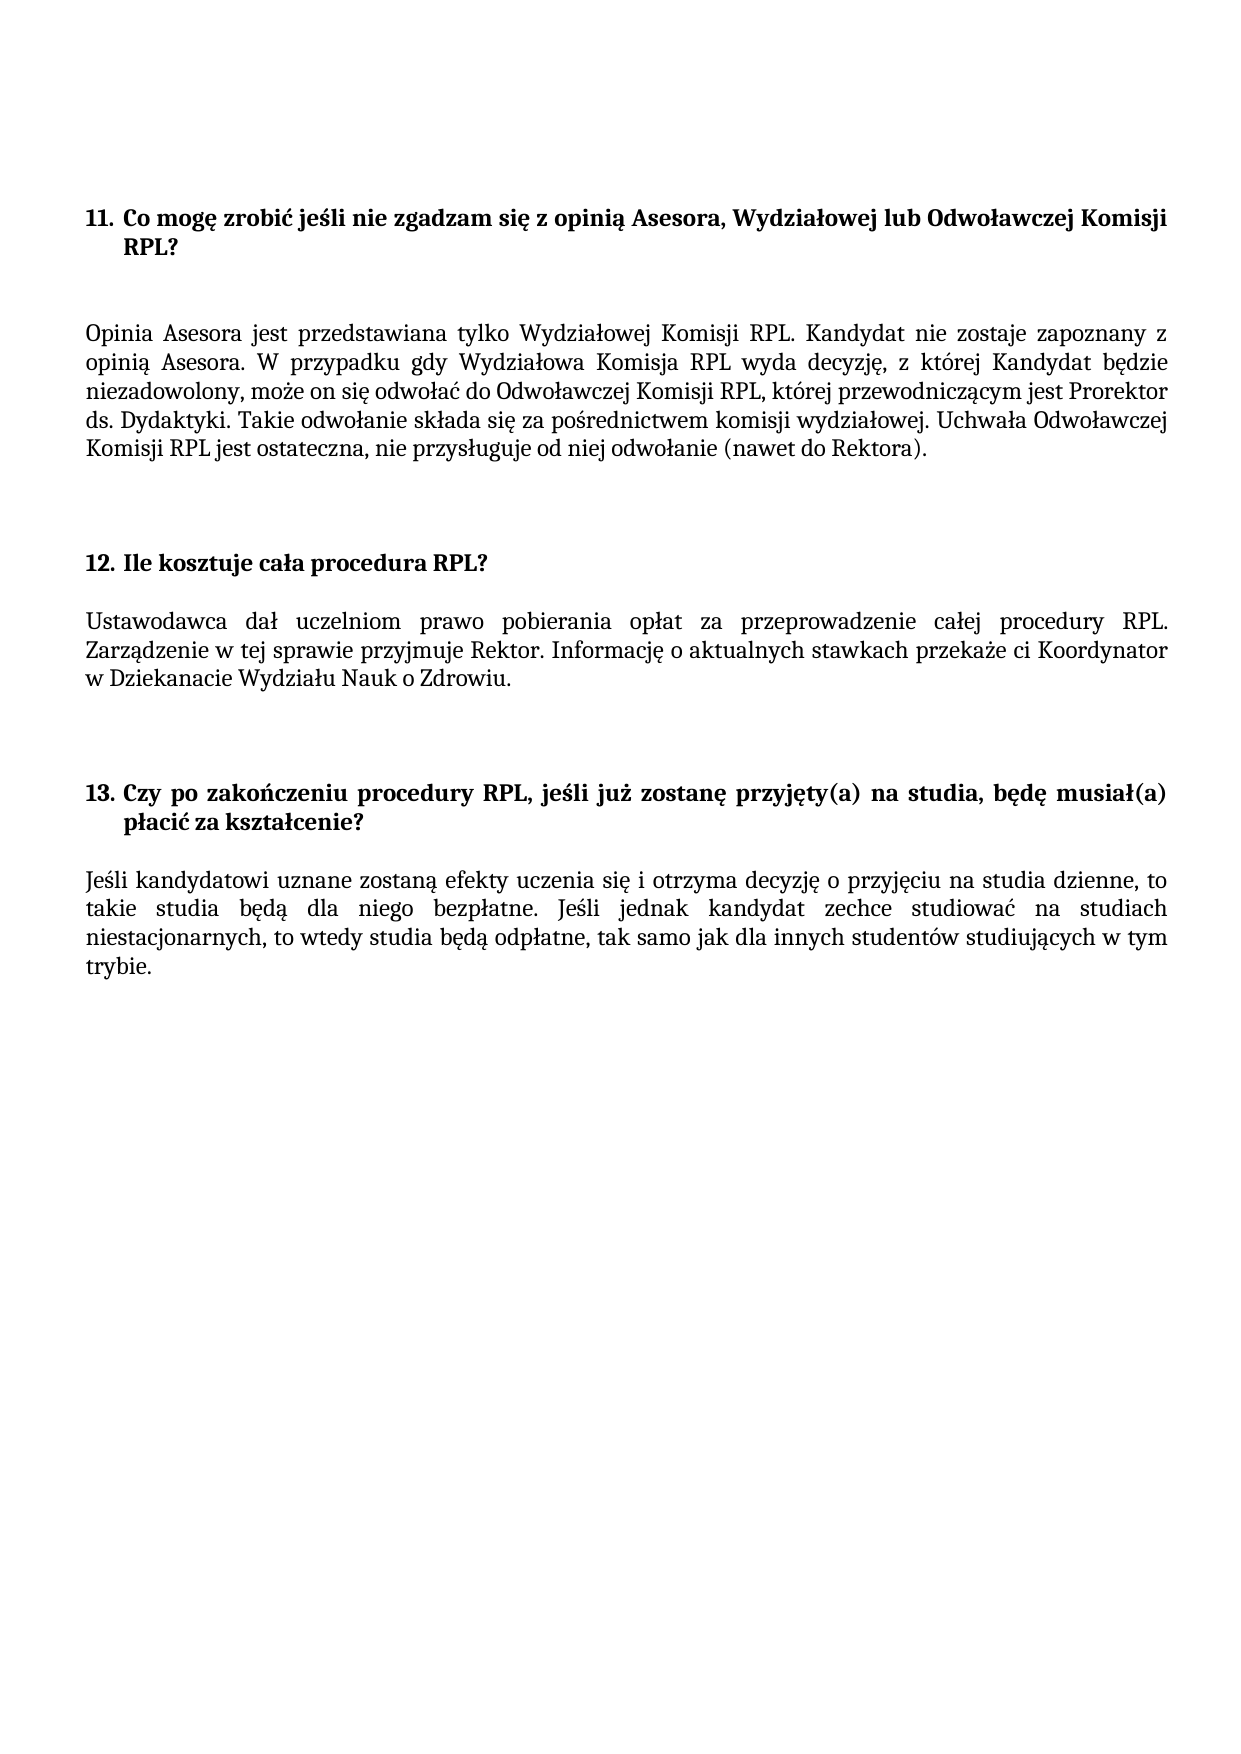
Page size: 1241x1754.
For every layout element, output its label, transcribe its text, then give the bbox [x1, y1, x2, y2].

list Co mogę zrobić jeśli nie zgadzam się z opinią Asesora, Wydziałowej lub Odwoławczej Komisji RPL? [86, 204, 1169, 262]
text Opinia Asesora jest przedstawiana tylko Wydziałowej Komisji RPL. Kandydat nie zostaje zapoznany z opinią Asesora. W przypadku gdy Wydziałowa Komisja RPL wyda decyzję, z której Kandydat będzie niezadowolony, może on się odwołać do Odwoławczej Komisji RPL, której przewodniczącym jest Prorektor ds. Dydaktyki. Takie odwołanie składa się za pośrednictwem komisji wydziałowej. Uchwała Odwoławczej Komisji RPL jest ostateczna, nie przysługuje od niej odwołanie (nawet do Rektora). [86, 319, 1169, 463]
list Ile kosztuje cała procedura RPL? [86, 549, 1169, 578]
list Czy po zakończeniu procedury RPL, jeśli już zostanę przyjęty(a) na studia, będę musiał(a) płacić za kształcenie? [86, 779, 1169, 837]
text Ustawodawca dał uczelniom prawo pobierania opłat za przeprowadzenie całej procedury RPL. Zarządzenie w tej sprawie przyjmuje Rektor. Informację o aktualnych stawkach przekaże ci Koordynator w Dziekanacie Wydziału Nauk o Zdrowiu. [86, 607, 1169, 693]
text Jeśli kandydatowi uznane zostaną efekty uczenia się i otrzyma decyzję o przyjęciu na studia dzienne, to takie studia będą dla niego bezpłatne. Jeśli jednak kandydat zechce studiować na studiach niestacjonarnych, to wtedy studia będą odpłatne, tak samo jak dla innych studentów studiujących w tym trybie. [86, 866, 1169, 981]
